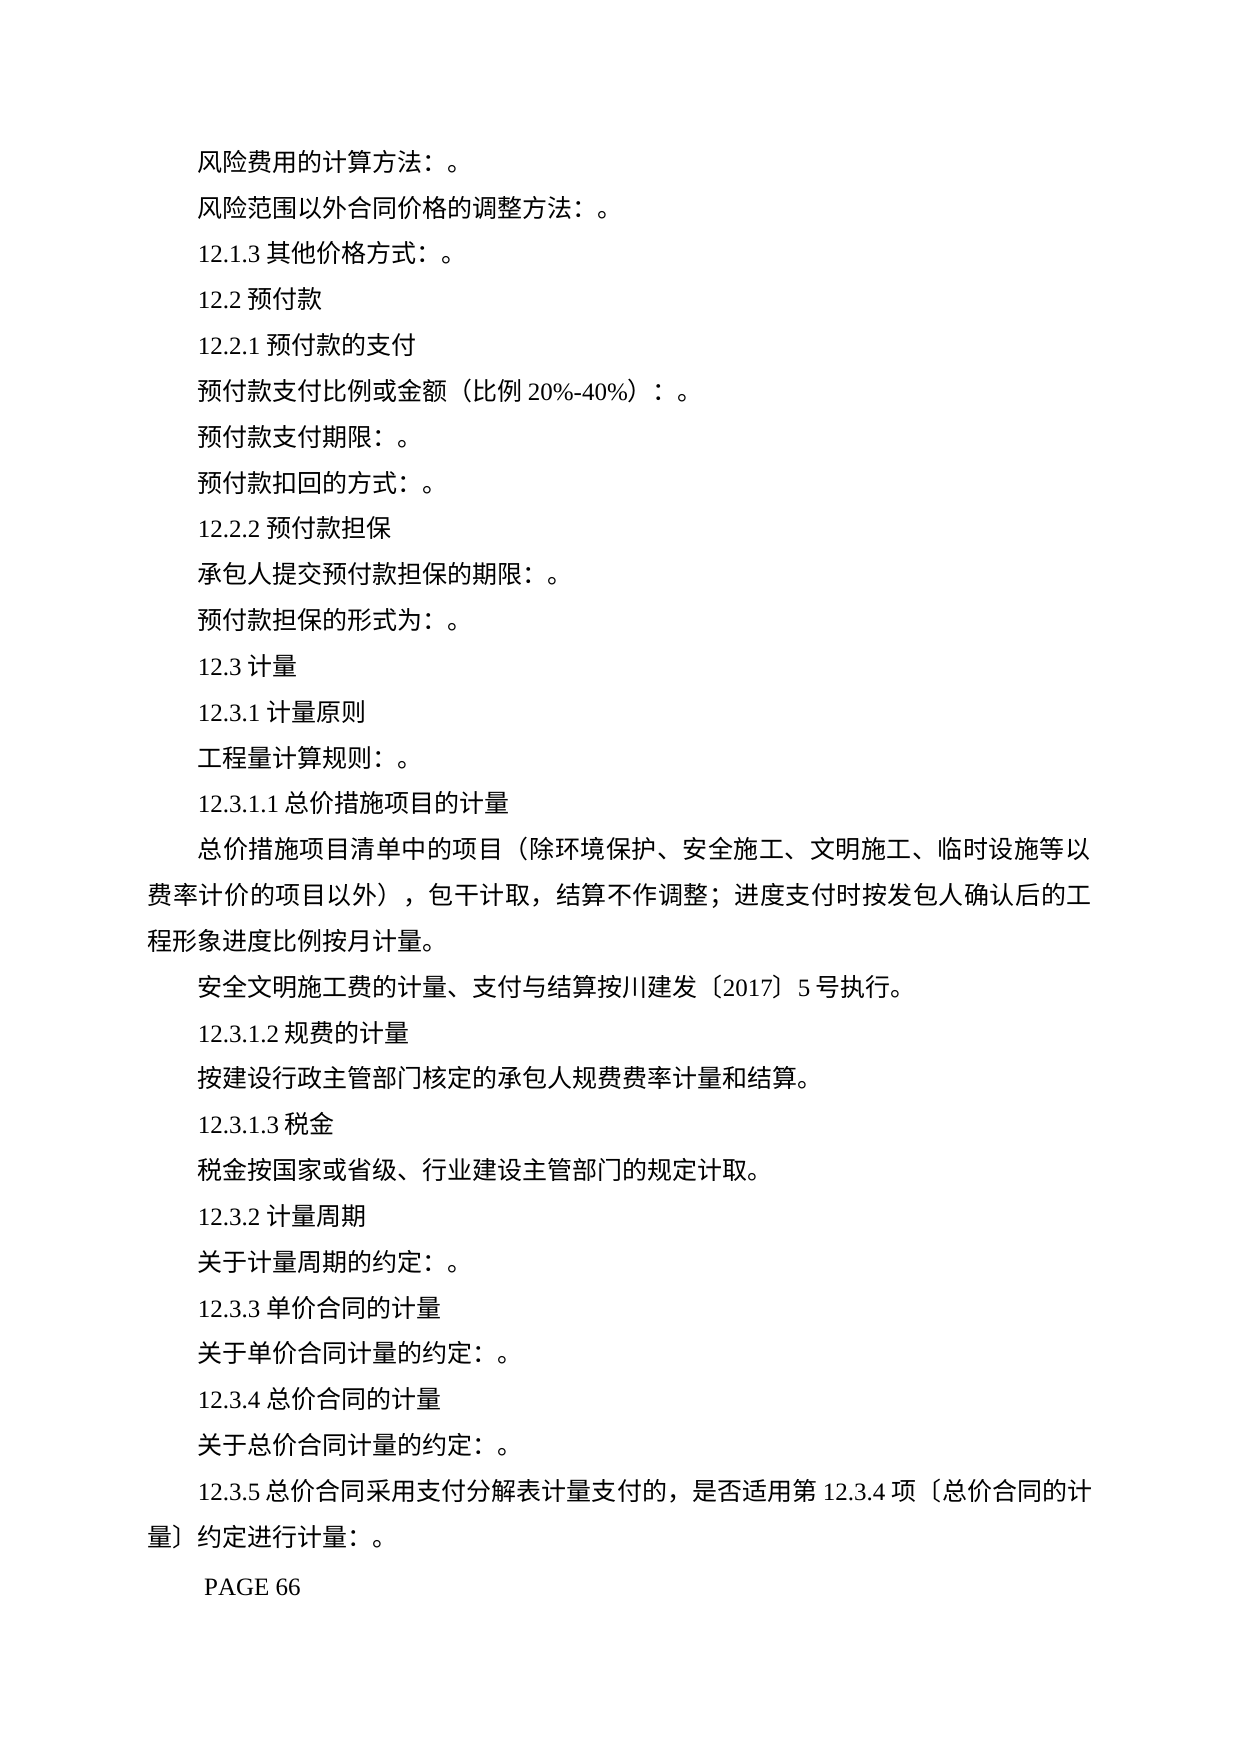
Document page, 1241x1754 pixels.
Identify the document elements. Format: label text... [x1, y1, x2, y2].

text 12.3.4 总价合同的计量 [148, 1372, 1092, 1418]
text 12.3.1.2规费的计量 [148, 1005, 1092, 1051]
text 承包人提交预付款担保的期限：。 [148, 547, 1092, 593]
text 12.1.3 其他价格方式：。 [148, 226, 1092, 272]
text 12.3.1 计量原则 [148, 684, 1092, 730]
text 12.2.1 预付款的支付 [148, 318, 1092, 364]
text 12.2.2 预付款担保 [148, 501, 1092, 547]
text 风险范围以外合同价格的调整方法：。 [148, 180, 1092, 226]
text 关于计量周期的约定：。 [148, 1234, 1092, 1280]
text 12.2 预付款 [148, 272, 1092, 318]
text 12.3.3 单价合同的计量 [148, 1280, 1092, 1326]
text 12.3.2 计量周期 [148, 1189, 1092, 1234]
text 税金按国家或省级、行业建设主管部门的规定计取。 [148, 1143, 1092, 1189]
text 按建设行政主管部门核定的承包人规费费率计量和结算。 [148, 1051, 1092, 1097]
text 风险费用的计算方法：。 [148, 134, 1092, 180]
text 12.3.1.1总价措施项目的计量 [148, 776, 1092, 822]
text 关于总价合同计量的约定：。 [148, 1418, 1092, 1464]
text 安全文明施工费的计量、支付与结算按川建发〔2017〕5号执行。 [148, 959, 1092, 1005]
text 12.3.5总价合同采用支付分解表计量支付的，是否适用第12.3.4 项〔总价合同的计量〕约定进行计量：。 [148, 1464, 1092, 1555]
text 12.3 计量 [148, 639, 1092, 684]
text 工程量计算规则：。 [148, 730, 1092, 776]
text 总价措施项目清单中的项目（除环境保护、安全施工、文明施工、临时设施等以费率计价的项目以外），包干计取，结算不作调整；进度支付时按发包人确认后的工程形象进度比例按月计量。 [148, 822, 1092, 959]
text 预付款扣回的方式：。 [148, 455, 1092, 501]
text 关于单价合同计量的约定：。 [148, 1326, 1092, 1372]
text 12.3.1.3税金 [148, 1097, 1092, 1143]
text 预付款支付期限：。 [148, 409, 1092, 455]
text 预付款担保的形式为：。 [148, 593, 1092, 639]
text 预付款支付比例或金额（比例20%-40%）：。 [148, 364, 1092, 409]
